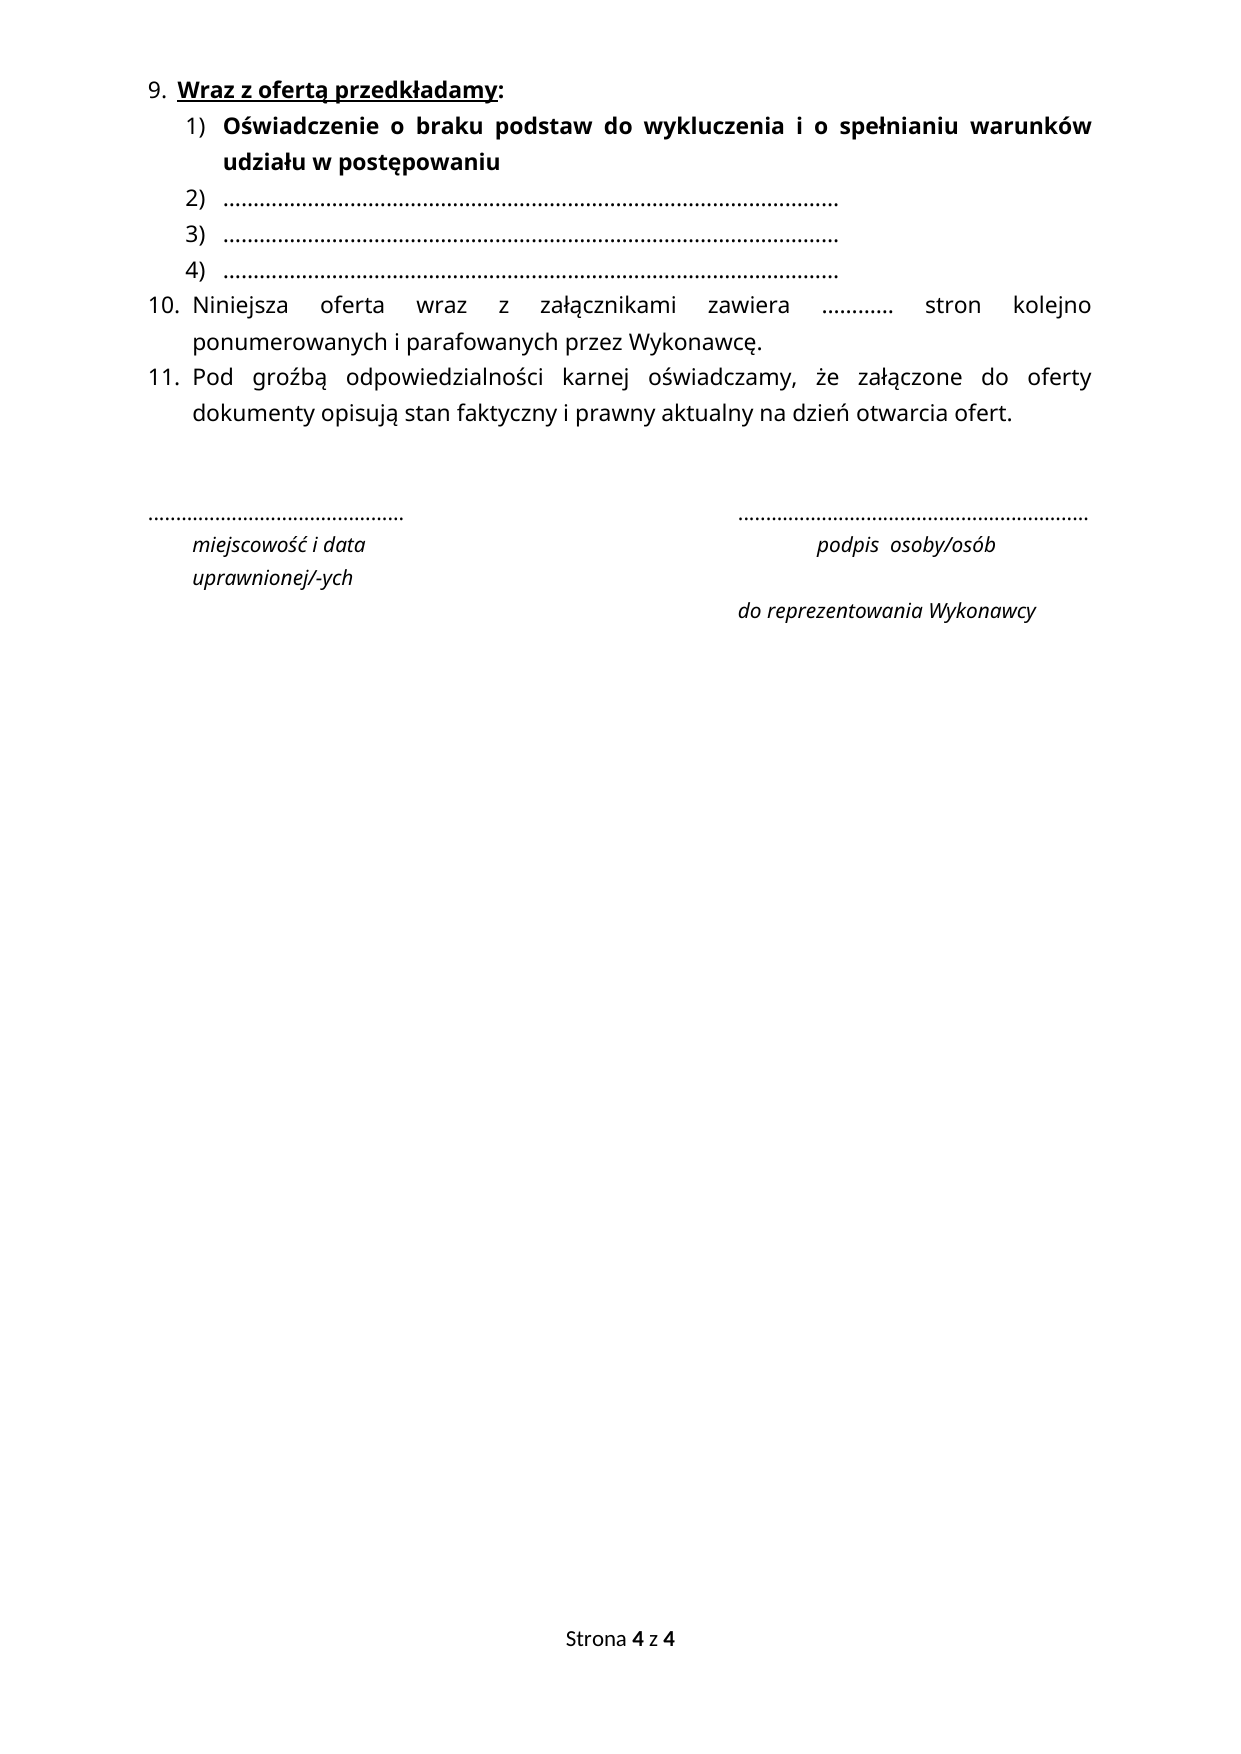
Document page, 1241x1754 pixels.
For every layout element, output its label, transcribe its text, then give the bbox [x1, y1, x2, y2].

list ………………………………………………………………………………………… [185, 182, 1093, 213]
list Wraz z ofertą przedkładamy: [148, 74, 1093, 105]
list Oświadczenie o braku podstaw do wykluczenia i o spełnianiu warunków udziału w postępowaniu [185, 110, 1093, 177]
list Pod groźbą odpowiedzialności karnej oświadczamy, że załączone do oferty dokumenty opisują stan faktyczny i prawny aktualny na dzień otwarcia ofert. [148, 361, 1093, 428]
text do reprezentowania Wykonawcy [590, 596, 1093, 624]
text .............................................. ............................................................... miejscowość i data podpis osoby/osób uprawnionej/-ych [148, 498, 1093, 592]
list ………………………………………………………………………………………… [185, 218, 1093, 249]
list Niniejsza oferta wraz z załącznikami zawiera ………… stron kolejno ponumerowanych i parafowanych przez Wykonawcę. [148, 289, 1093, 357]
list ………………………………………………………………………………………… [185, 253, 1093, 285]
